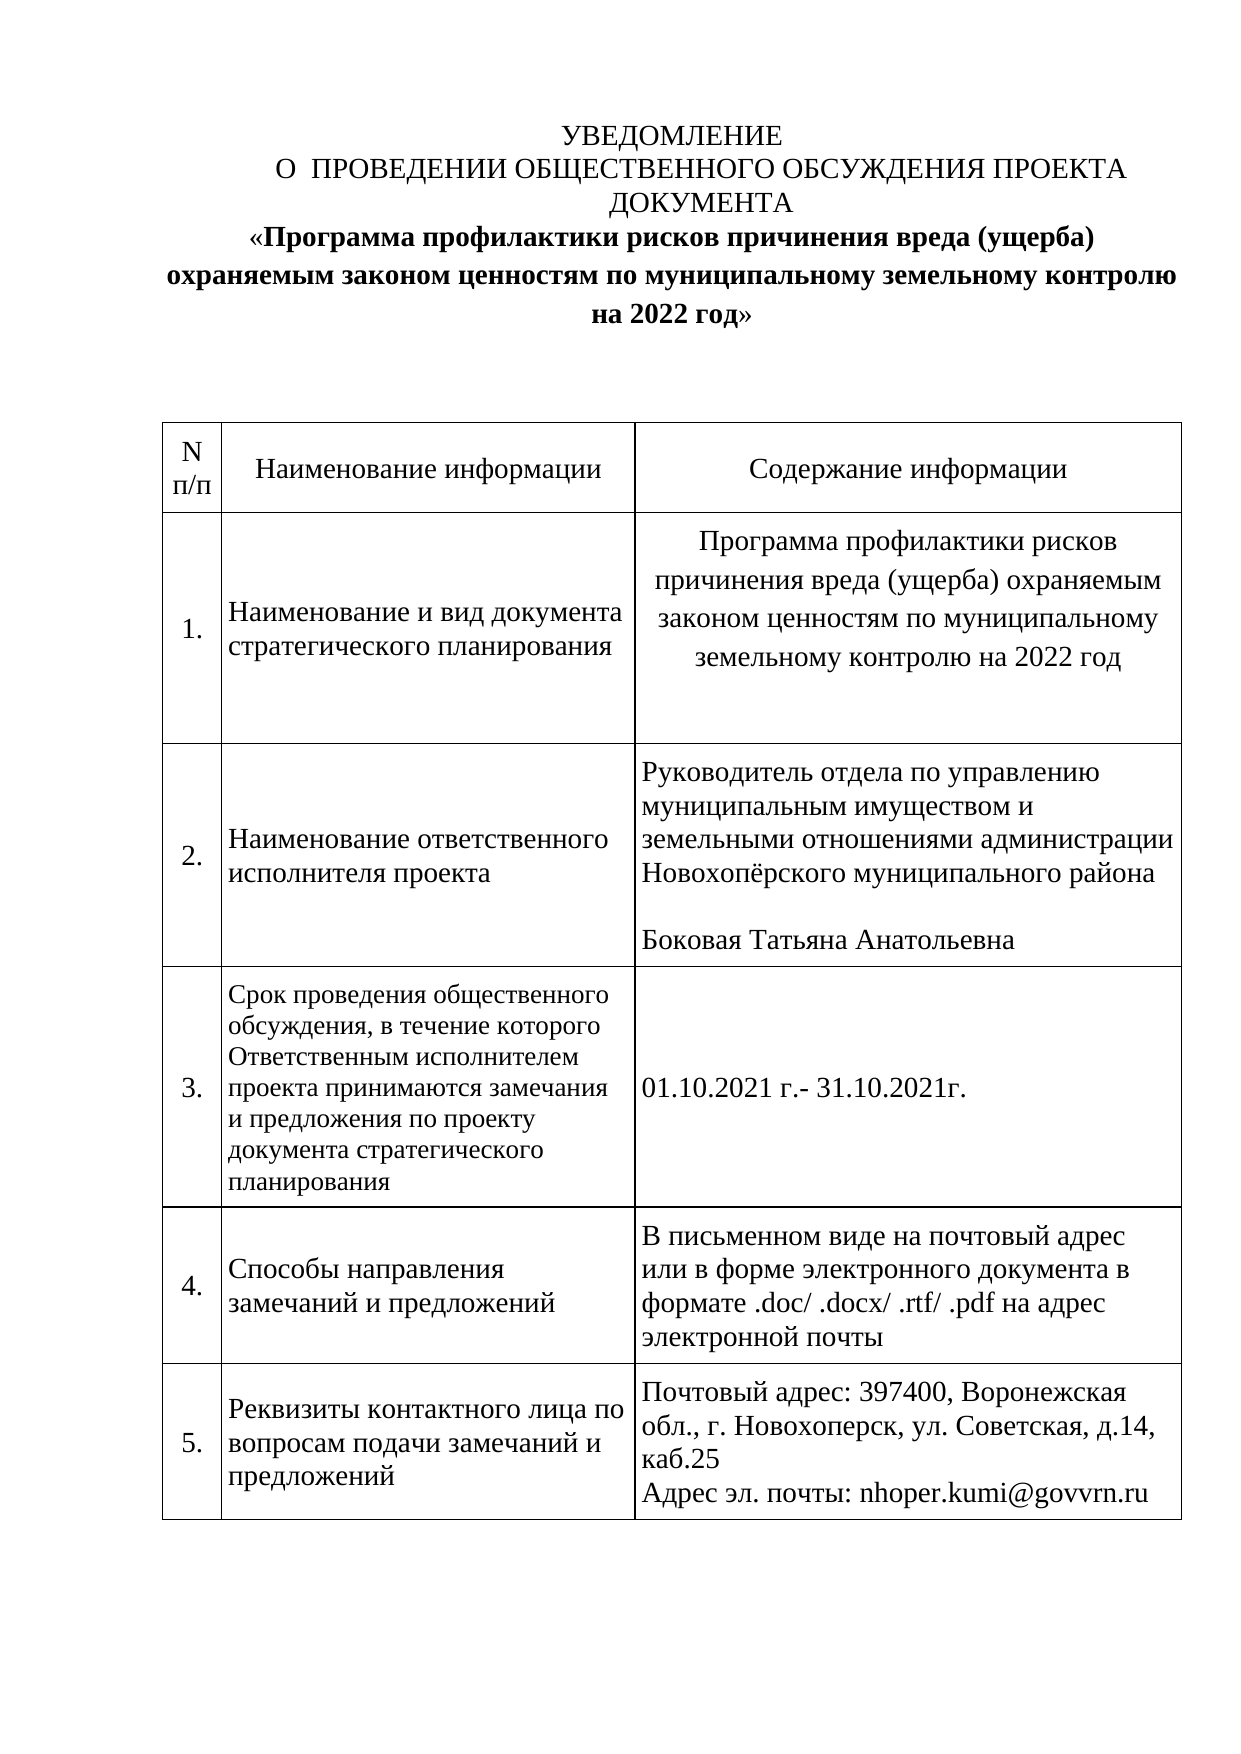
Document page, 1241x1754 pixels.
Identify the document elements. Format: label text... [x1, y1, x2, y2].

table_cell 3. [163, 967, 221, 1206]
text О ПРОВЕДЕНИИ ОБЩЕСТВЕННОГО ОБСУЖДЕНИЯ ПРОЕКТА ДОКУМЕНТА [221, 152, 1181, 219]
table_cell Способы направления замечаний и предложений [222, 1208, 634, 1363]
table_header Наименование информации [222, 423, 634, 512]
table_cell 5. [163, 1364, 221, 1519]
table_cell Срок проведения общественного обсуждения, в течение которого Ответственным исполнителем проекта принимаются замечания и предложения по проекту документа стратегического планирования [222, 967, 634, 1206]
table_cell 4. [163, 1208, 221, 1363]
table_cell Наименование и вид документа стратегического планирования [222, 513, 634, 742]
table_header N п/п [163, 423, 221, 512]
table_cell Реквизиты контактного лица по вопросам подачи замечаний и предложений [222, 1364, 634, 1519]
table_header Содержание информации [636, 423, 1181, 512]
table_cell Программа профилактики рисков причинения вреда (ущерба) охраняемым законом ценностям по муниципальному земельному контролю на 2022 год [636, 513, 1181, 742]
table_cell В письменном виде на почтовый адрес или в форме электронного документа в формате .doc/ .docx/ .rtf/ .pdf на адрес электронной почты [636, 1208, 1181, 1363]
table_cell Наименование ответственного исполнителя проекта [222, 744, 634, 966]
table_cell 1. [163, 513, 221, 742]
table_cell 01.10.2021 г.- 31.10.2021г. [636, 967, 1181, 1206]
table_cell Почтовый адрес: 397400, Воронежская обл., г. Новохоперск, ул. Советская, д.14, каб.25 Адрес эл. почты: nhoper.kumi@govvrn.ru [636, 1364, 1181, 1519]
table_cell 2. [163, 744, 221, 966]
table_cell Руководитель отдела по управлению муниципальным имуществом и земельными отношениями администрации Новохопёрского муниципального района Боковая Татьяна Анатольевна [636, 744, 1181, 966]
text УВЕДОМЛЕНИЕ [162, 118, 1181, 152]
text «Программа профилактики рисков причинения вреда (ущерба) охраняемым законом ценностям по муниципальному земельному контролю на 2022 год» [162, 219, 1181, 329]
